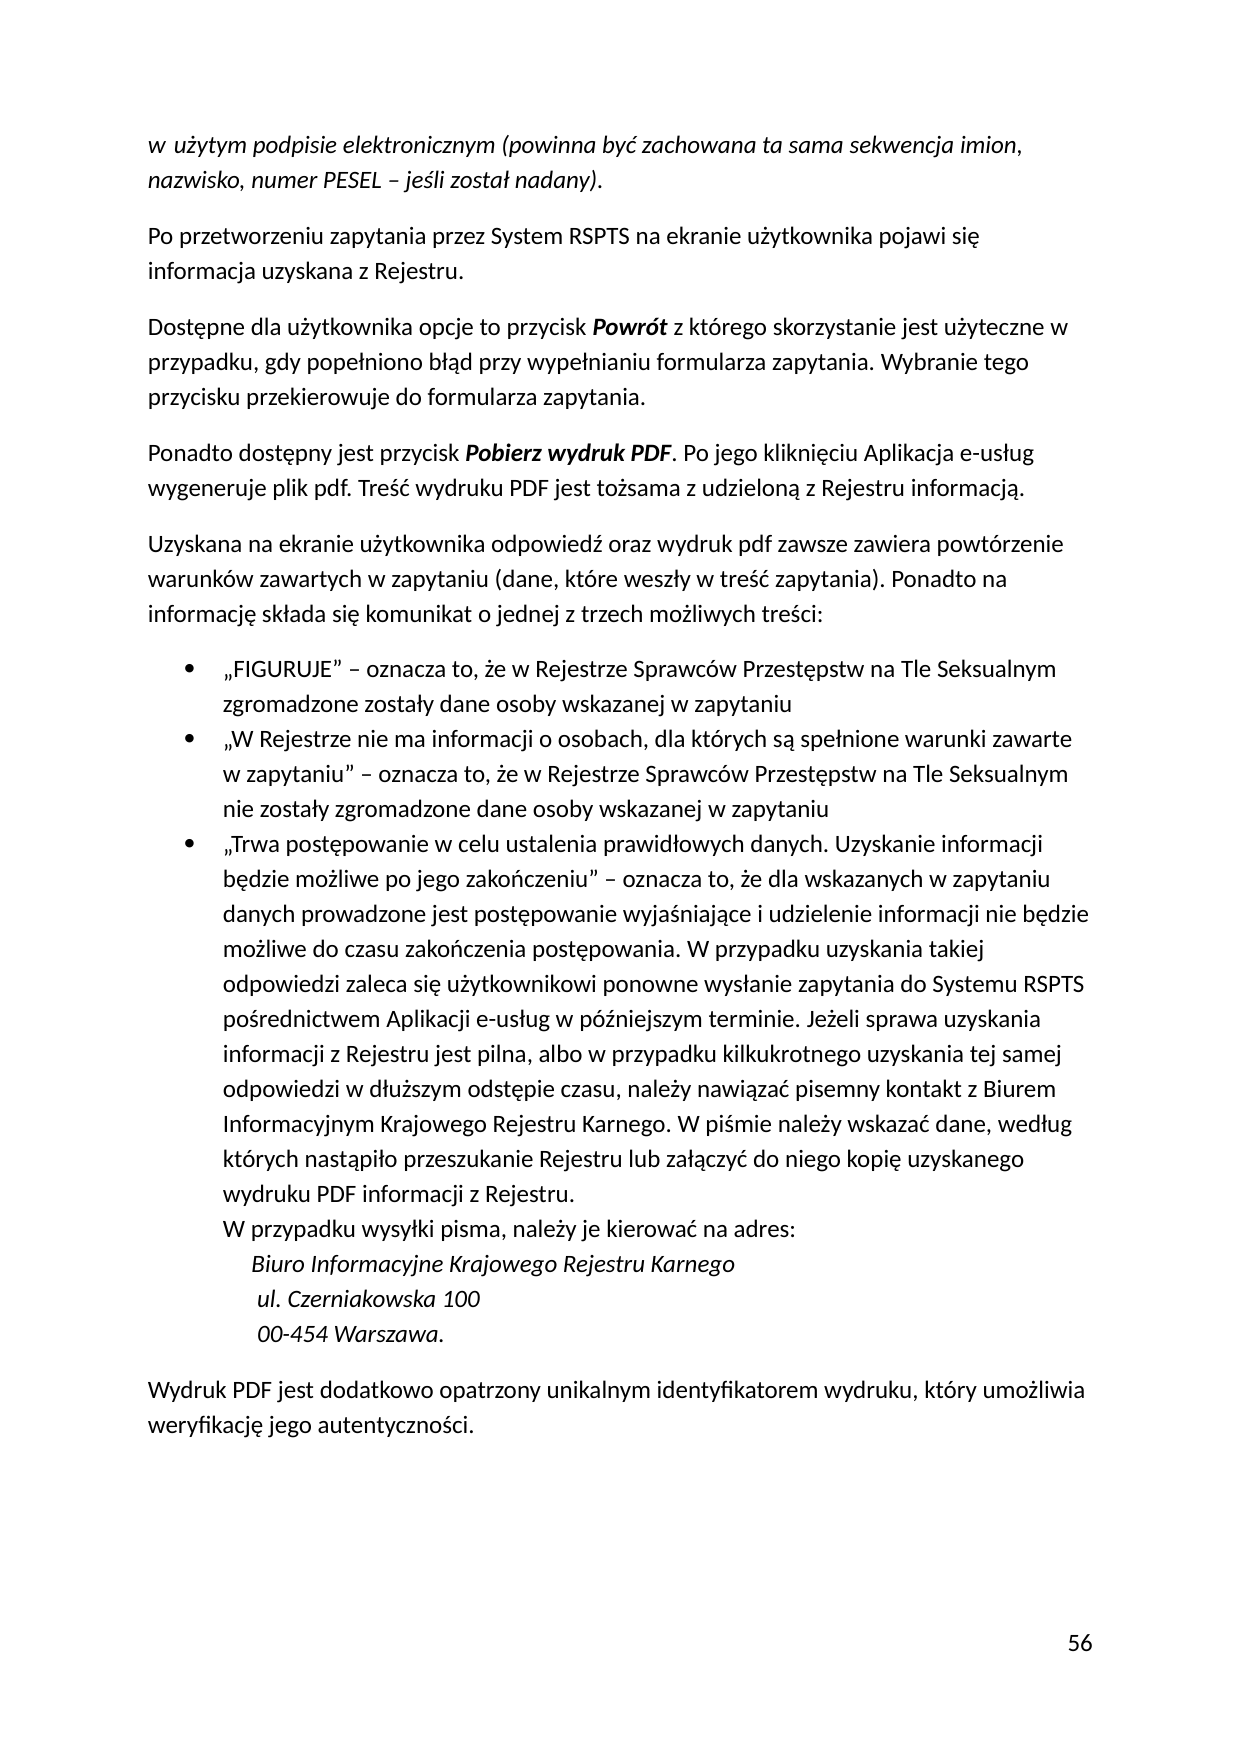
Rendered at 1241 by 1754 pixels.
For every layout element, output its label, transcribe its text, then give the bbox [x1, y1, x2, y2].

list 00-454 Warszawa. [251, 1319, 1092, 1349]
list „Trwa postępowanie w celu ustalenia prawidłowych danych. Uzyskanie informacji będzie możliwe po jego zakończeniu” – oznacza to, że dla wskazanych w zapytaniu danych prowadzone jest postępowanie wyjaśniające i udzielenie informacji nie będzie możliwe do czasu zakończenia postępowania. W przypadku uzyskania takiej odpowiedzi zaleca się użytkownikowi ponowne wysłanie zapytania do Systemu RSPTS pośrednictwem Aplikacji e-usług w późniejszym terminie. Jeżeli sprawa uzyskania informacji z Rejestru jest pilna, albo w przypadku kilkukrotnego uzyskania tej samej odpowiedzi w dłuższym odstępie czasu, należy nawiązać pisemny kontakt z Biurem Informacyjnym Krajowego Rejestru Karnego. W piśmie należy wskazać dane, według których nastąpiło przeszukanie Rejestru lub załączyć do niego kopię uzyskanego wydruku PDF informacji z Rejestru. [185, 829, 1092, 1209]
text Uzyskana na ekranie użytkownika odpowiedź oraz wydruk pdf zawsze zawiera powtórzenie warunków zawartych w zapytaniu (dane, które weszły w treść zapytania). Ponadto na informację składa się komunikat o jednej z trzech możliwych treści: [148, 528, 1092, 628]
text Dostępne dla użytkownika opcje to przycisk Powrót z którego skorzystanie jest użyteczne w przypadku, gdy popełniono błąd przy wypełnianiu formularza zapytania. Wybranie tego przycisku przekierowuje do formularza zapytania. [148, 311, 1092, 412]
list Biuro Informacyjne Krajowego Rejestru Karnego [251, 1249, 1092, 1279]
list „FIGURUJE” – oznacza to, że w Rejestrze Sprawców Przestępstw na Tle Seksualnym zgromadzone zostały dane osoby wskazanej w zapytaniu [185, 654, 1092, 719]
text Ponadto dostępny jest przycisk Pobierz wydruk PDF. Po jego kliknięciu Aplikacja e-usług wygeneruje plik pdf. Treść wydruku PDF jest tożsama z udzieloną z Rejestru informacją. [148, 437, 1092, 502]
list ul. Czerniakowska 100 [251, 1284, 1092, 1314]
text Wydruk PDF jest dodatkowo opatrzony unikalnym identyfikatorem wydruku, który umożliwia weryfikację jego autentyczności. [148, 1374, 1092, 1440]
list W przypadku wysyłki pisma, należy je kierować na adres: [223, 1214, 1092, 1244]
list „W Rejestrze nie ma informacji o osobach, dla których są spełnione warunki zawarte w zapytaniu” – oznacza to, że w Rejestrze Sprawców Przestępstw na Tle Seksualnym nie zostały zgromadzone dane osoby wskazanej w zapytaniu [185, 724, 1092, 824]
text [148, 129, 1092, 195]
text Po przetworzeniu zapytania przez System RSPTS na ekranie użytkownika pojawi się informacja uzyskana z Rejestru. [148, 220, 1092, 286]
